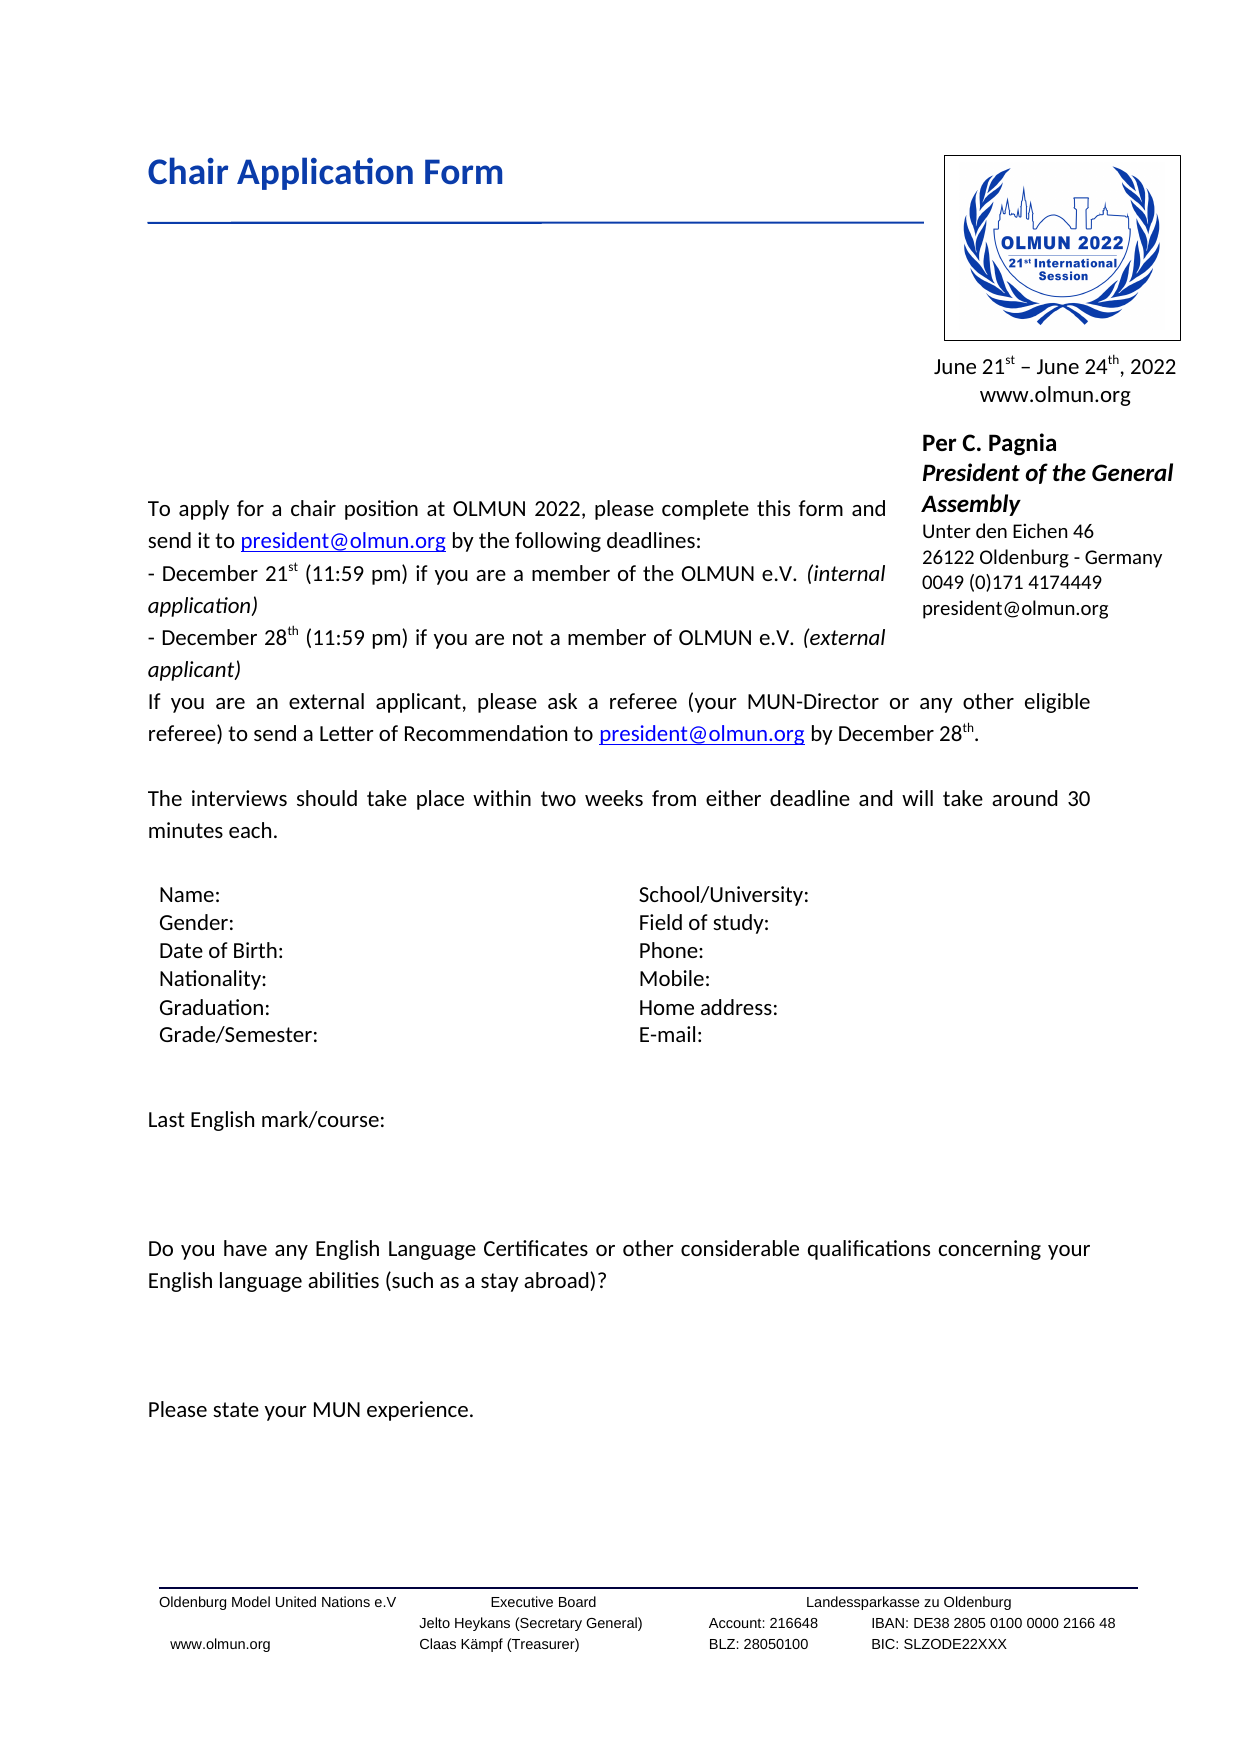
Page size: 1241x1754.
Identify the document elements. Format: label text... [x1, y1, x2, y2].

table_header Name: [148, 881, 627, 908]
text - December 21st (11:59 pm) if you are a member of the OLMUN e.V. (internal application) [148, 559, 1093, 619]
text Do you have any English Language Certificates or other considerable qualifications concerning your English language abilities (such as a stay abroad)? [148, 1234, 1093, 1294]
table_cell Gender: [148, 909, 627, 937]
text The interviews should take place within two weeks from either deadline and will take around 30 minutes each. [148, 784, 1093, 844]
text If you are an external applicant, please ask a referee (your MUN-Director or any other eligible referee) to send a Letter of Recommendation to president@olmun.org by December 28th. [148, 687, 1093, 748]
text Last English mark/course: [148, 1106, 1093, 1133]
table_cell Graduation: [148, 993, 627, 1021]
table_cell Date of Birth: [148, 937, 627, 964]
table_header School/University: [628, 881, 1107, 908]
picture [959, 162, 1165, 330]
text - December 28th (11:59 pm) if you are not a member of OLMUN e.V. (external applicant) [148, 623, 1093, 683]
table_cell Home address: [628, 993, 1107, 1021]
table_cell Phone: [628, 937, 1107, 964]
text To apply for a chair position at OLMUN 2022, please complete this form and send it to president@olmun.org by the following deadlines: [148, 494, 1093, 554]
text Please state your MUN experience. [148, 1395, 1093, 1423]
table_cell Nationality: [148, 965, 627, 993]
table_cell Field of study: [628, 909, 1107, 937]
table_cell Mobile: [628, 965, 1107, 993]
table_cell E-mail: [628, 1021, 1107, 1073]
text Chair Application Form [148, 148, 1093, 193]
table_cell Grade/Semester: [148, 1021, 627, 1073]
